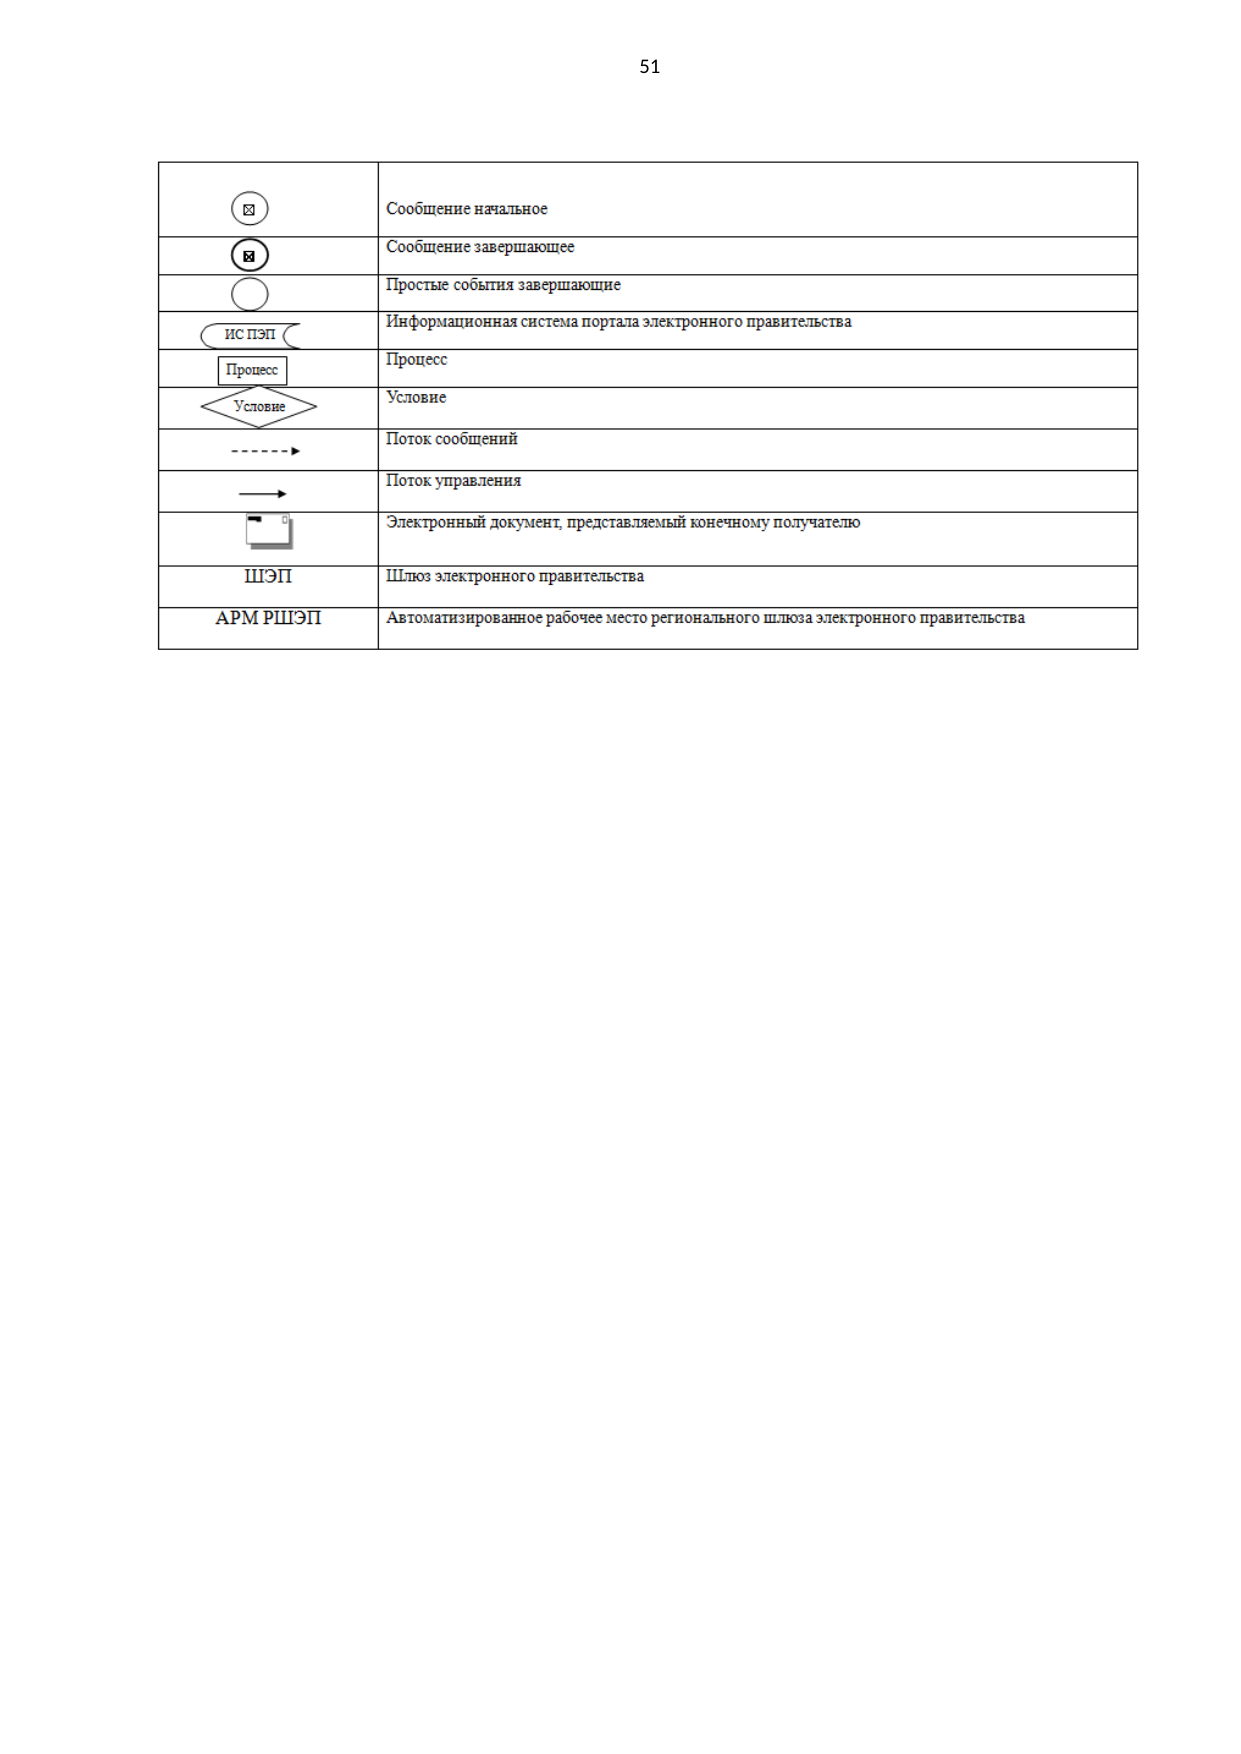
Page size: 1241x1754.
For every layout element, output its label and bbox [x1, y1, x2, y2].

picture [152, 147, 1147, 661]
